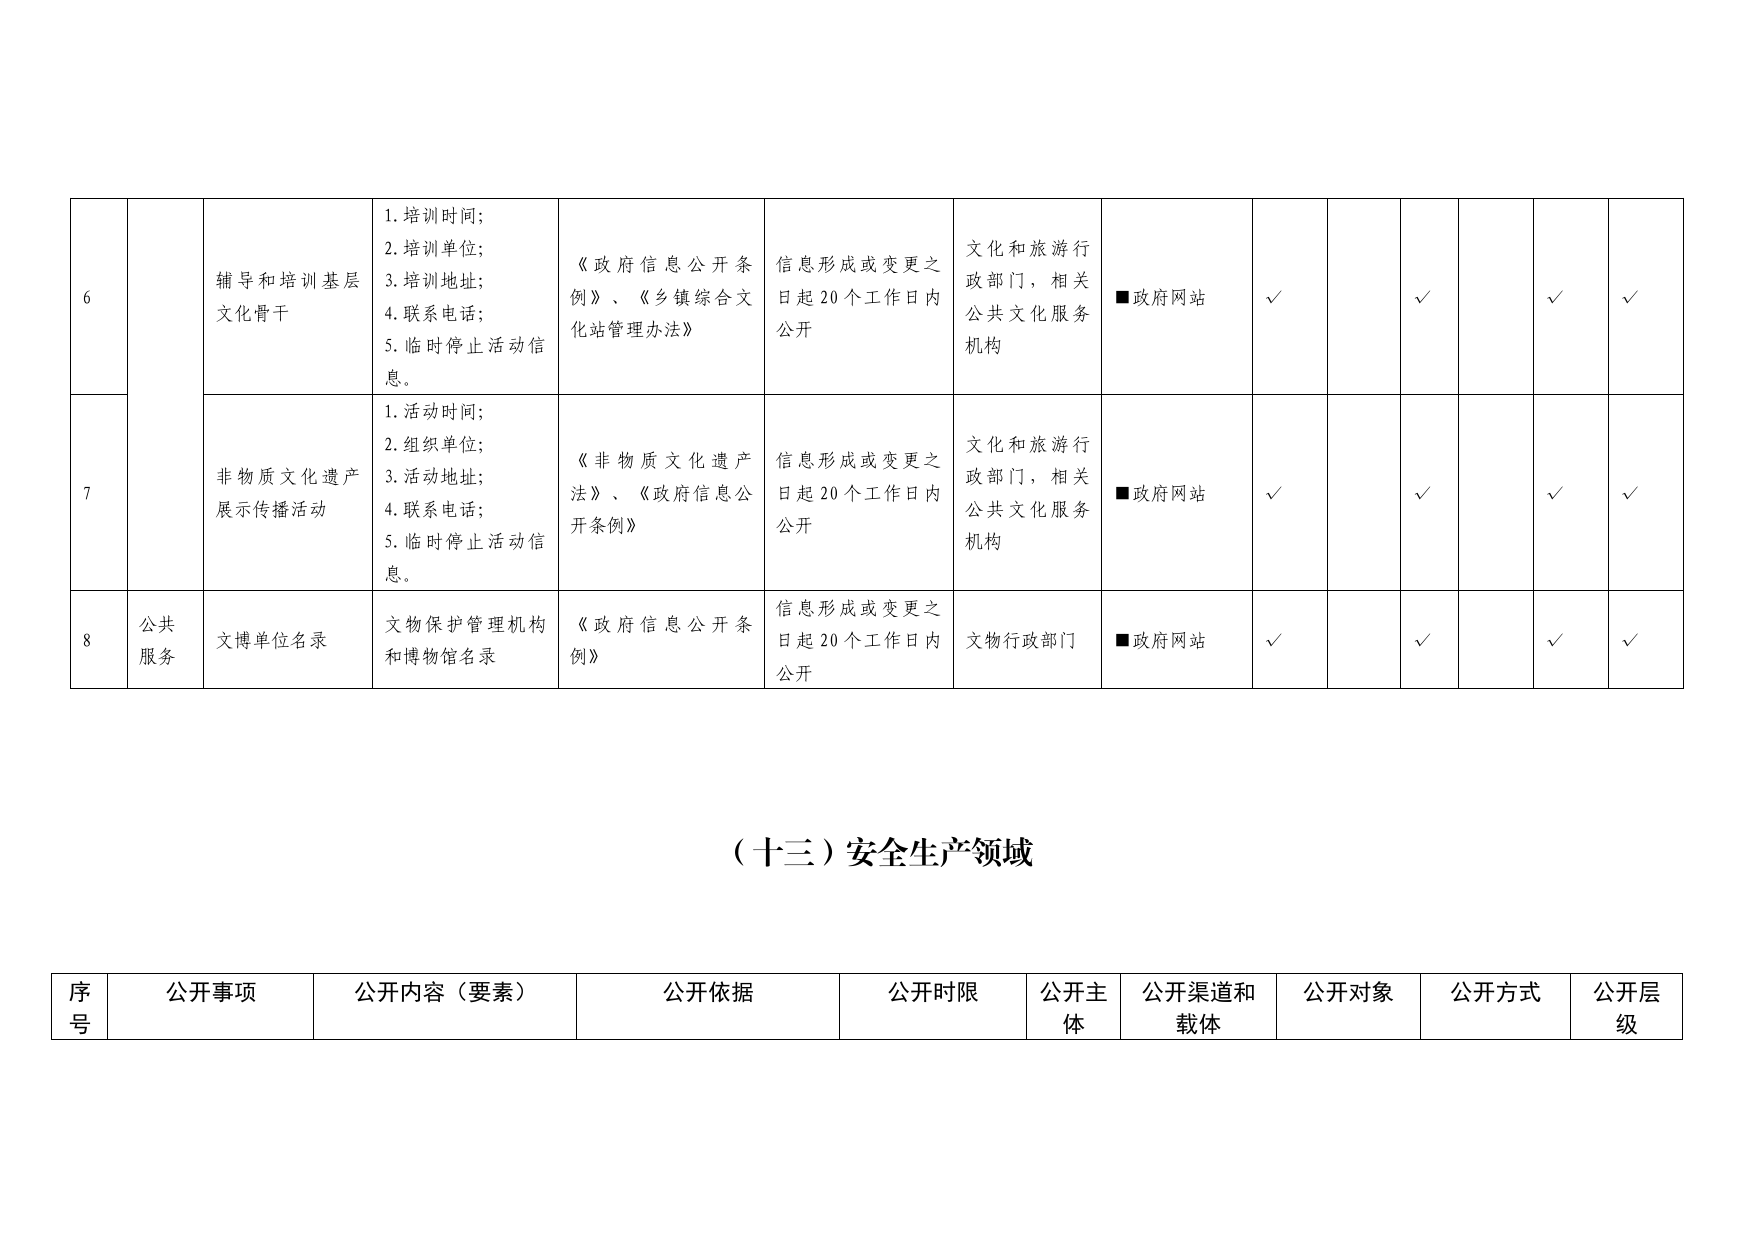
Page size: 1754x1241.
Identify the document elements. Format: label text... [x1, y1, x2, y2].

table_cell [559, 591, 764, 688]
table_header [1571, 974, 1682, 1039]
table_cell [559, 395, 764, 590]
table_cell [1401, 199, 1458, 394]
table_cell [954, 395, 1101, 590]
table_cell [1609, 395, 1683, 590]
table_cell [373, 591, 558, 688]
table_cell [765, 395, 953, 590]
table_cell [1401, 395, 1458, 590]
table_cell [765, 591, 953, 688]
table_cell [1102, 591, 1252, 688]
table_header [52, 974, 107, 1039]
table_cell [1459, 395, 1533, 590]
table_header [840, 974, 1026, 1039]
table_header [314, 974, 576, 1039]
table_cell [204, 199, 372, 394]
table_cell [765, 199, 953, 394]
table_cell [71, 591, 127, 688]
subtitle （十三）安全生产领域 [150, 822, 1604, 887]
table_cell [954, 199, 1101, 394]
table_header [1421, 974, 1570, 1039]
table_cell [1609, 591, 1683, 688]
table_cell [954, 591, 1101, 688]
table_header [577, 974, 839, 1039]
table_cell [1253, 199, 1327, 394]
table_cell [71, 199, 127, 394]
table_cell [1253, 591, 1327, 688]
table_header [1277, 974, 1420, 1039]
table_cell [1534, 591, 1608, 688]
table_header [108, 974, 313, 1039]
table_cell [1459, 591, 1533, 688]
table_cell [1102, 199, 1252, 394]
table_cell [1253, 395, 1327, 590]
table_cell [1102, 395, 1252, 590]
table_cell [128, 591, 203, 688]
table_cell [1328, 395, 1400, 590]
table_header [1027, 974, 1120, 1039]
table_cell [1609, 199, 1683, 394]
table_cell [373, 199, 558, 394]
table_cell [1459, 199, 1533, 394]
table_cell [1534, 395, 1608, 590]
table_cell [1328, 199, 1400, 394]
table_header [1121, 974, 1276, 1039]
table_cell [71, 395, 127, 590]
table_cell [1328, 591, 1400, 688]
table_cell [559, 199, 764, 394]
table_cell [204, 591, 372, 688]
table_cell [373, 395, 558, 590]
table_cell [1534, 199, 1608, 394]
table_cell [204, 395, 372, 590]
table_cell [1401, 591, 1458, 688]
